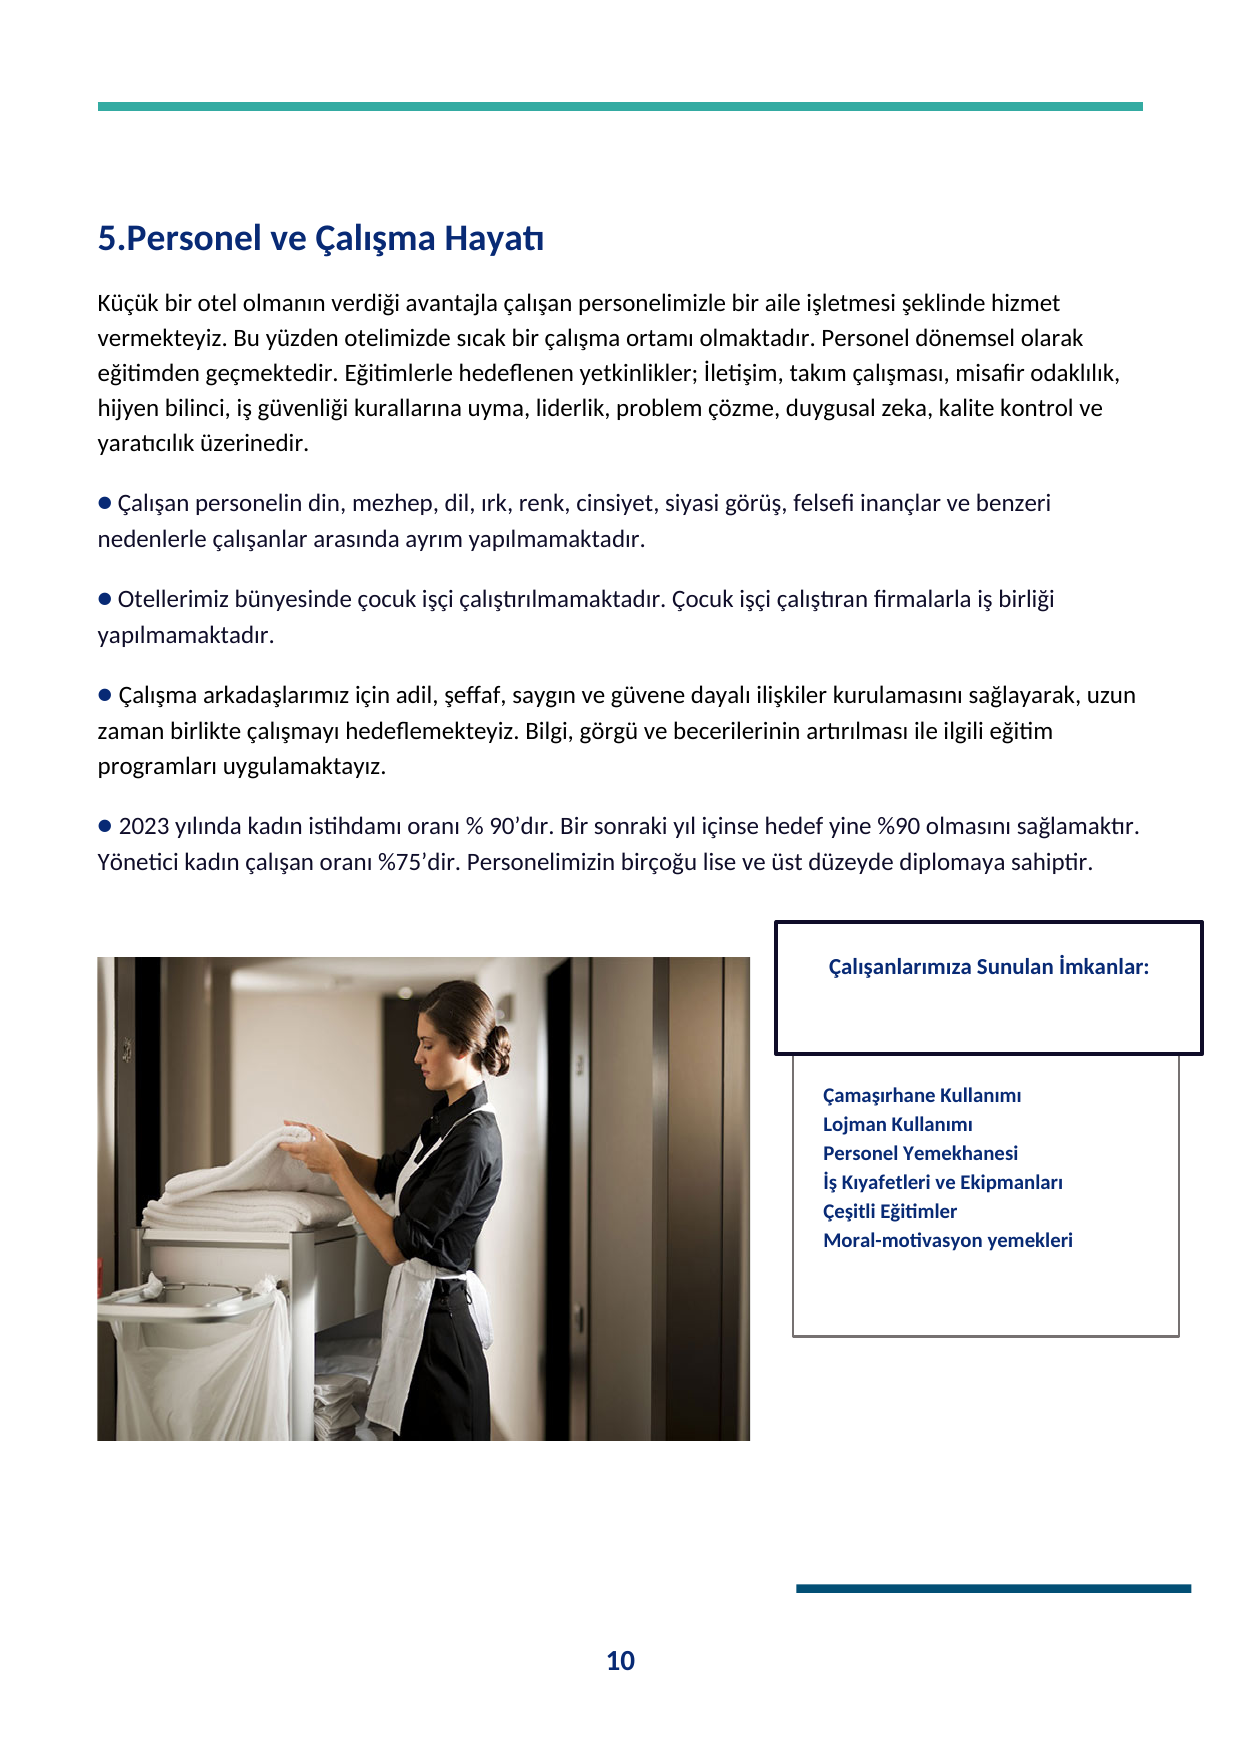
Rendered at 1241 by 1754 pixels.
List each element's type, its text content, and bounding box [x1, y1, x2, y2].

text • Otellerimiz bünyesinde çocuk işçi çalıştırılmamaktadır. Çocuk işçi çalıştıran firmalarla iş birliği yapılmamaktadır. [97, 579, 1143, 649]
picture [97, 957, 751, 1441]
text • Çalışma arkadaşlarımız için adil, şeffaf, saygın ve güvene dayalı ilişkiler kurulamasını sağlayarak, uzun zaman birlikte çalışmayı hedeflemekteyiz. Bilgi, görgü ve becerilerinin artırılması ile ilgili eğitim programları uygulamaktayız. [97, 675, 1143, 781]
text 5.Personel ve Çalışma Hayatı [97, 214, 1143, 259]
text Küçük bir otel olmanın verdiği avantajla çalışan personelimizle bir aile işletmesi şeklinde hizmet vermekteyiz. Bu yüzden otelimizde sıcak bir çalışma ortamı olmaktadır. Personel dönemsel olarak eğitimden geçmektedir. Eğitimlerle hedeflenen yetkinlikler; İletişim, takım çalışması, misafir odaklılık, hijyen bilinci, iş güvenliği kurallarına uyma, liderlik, problem çözme, duygusal zeka, kalite kontrol ve yaratıcılık üzerinedir. [97, 287, 1143, 458]
text • 2023 yılında kadın istihdamı oranı % 90’dır. Bir sonraki yıl içinse hedef yine %90 olmasını sağlamaktır. Yönetici kadın çalışan oranı %75’dir. Personelimizin birçoğu lise ve üst düzeyde diplomaya sahiptir. [97, 806, 1143, 876]
text • Çalışan personelin din, mezhep, dil, ırk, renk, cinsiyet, siyasi görüş, felsefi inançlar ve benzeri nedenlerle çalışanlar arasında ayrım yapılmamaktadır. [97, 483, 1143, 554]
